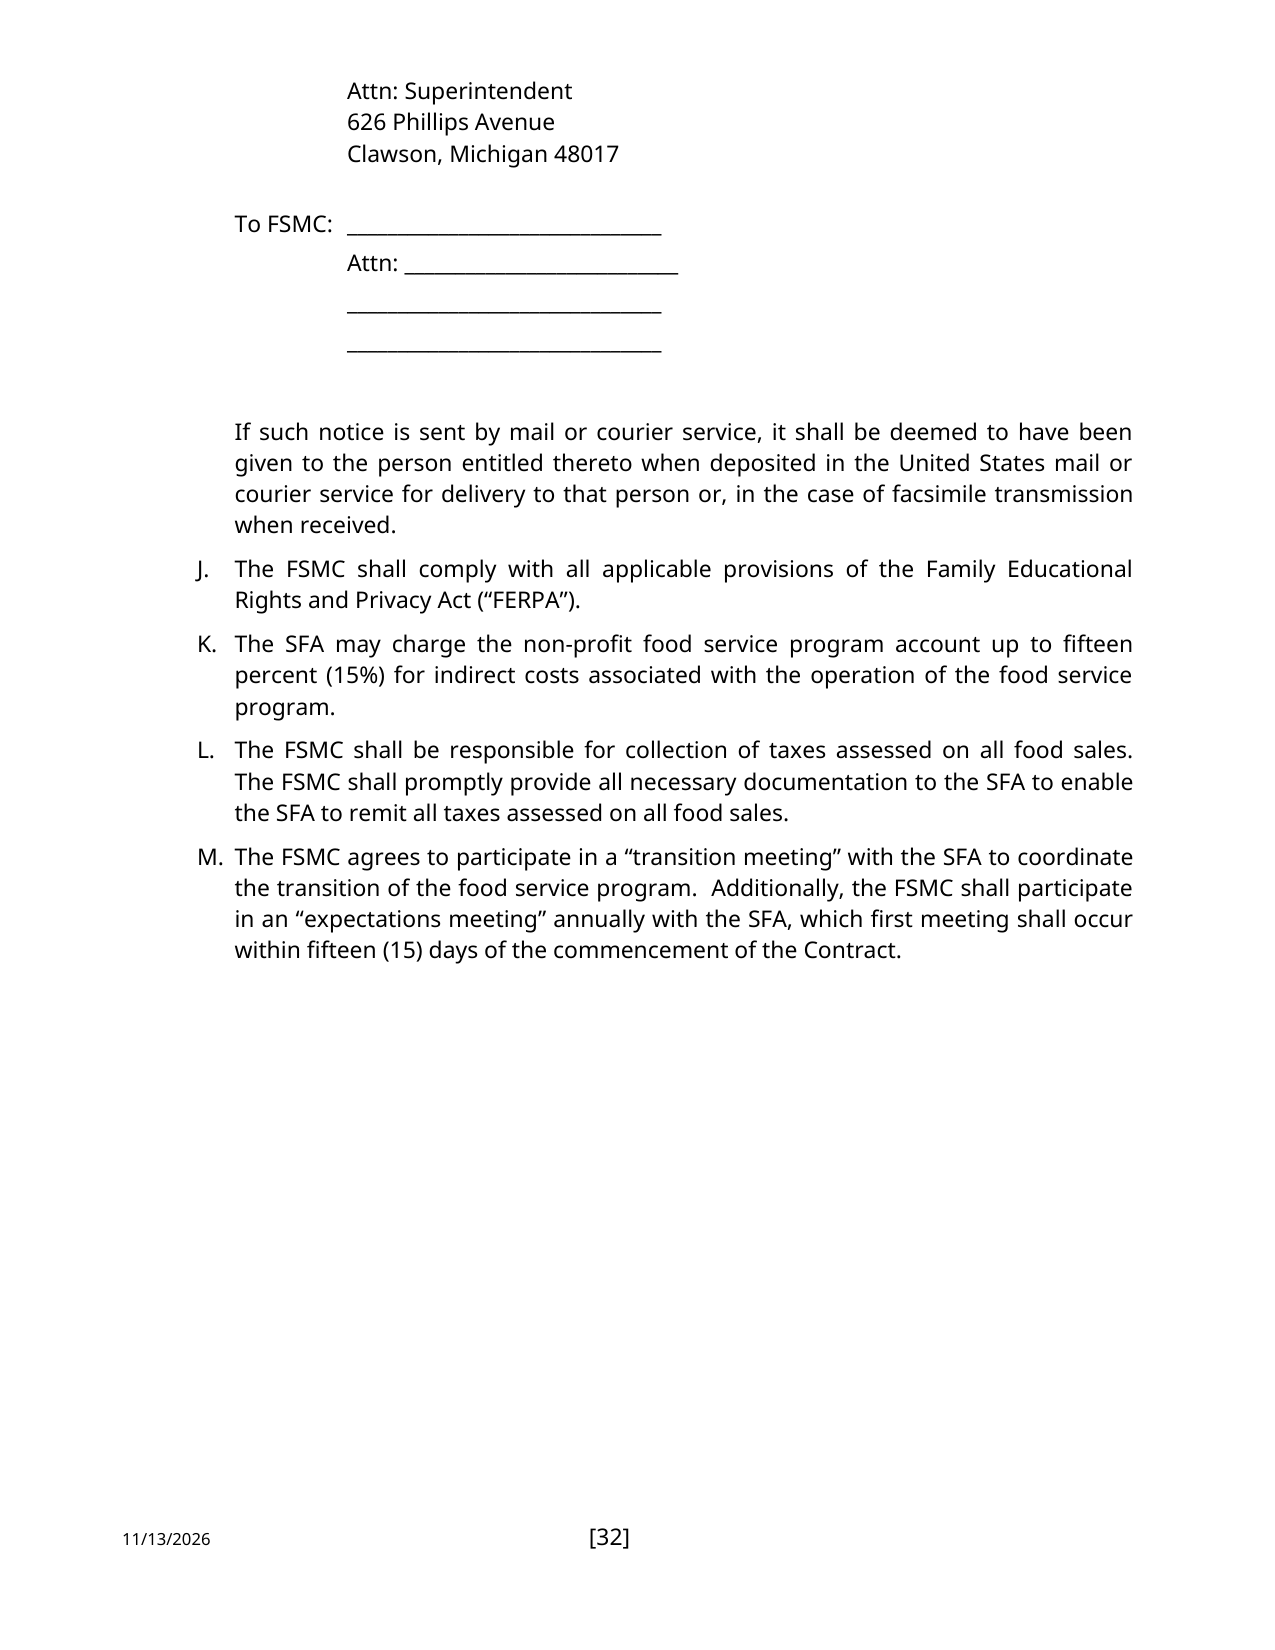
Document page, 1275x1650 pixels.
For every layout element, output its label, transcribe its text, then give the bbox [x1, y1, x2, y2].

list The FSMC shall be responsible for collection of taxes assessed on all food sales. The FSMC shall promptly provide all necessary documentation to the SFA to enable the SFA to remit all taxes assessed on all food sales. [197, 734, 1134, 828]
list The FSMC agrees to participate in a “transition meeting” with the SFA to coordinate the transition of the food service program. Additionally, the FSMC shall participate in an “expectations meeting” annually with the SFA, which first meeting shall occur within fifteen (15) days of the commencement of the Contract. [197, 841, 1134, 966]
list Clawson, Michigan 48017 [234, 137, 1134, 169]
list 626 Phillips Avenue [234, 106, 1134, 137]
list _______________________________ [234, 286, 1134, 317]
list Attn: ___________________________ [234, 247, 1134, 278]
list Attn: Superintendent [234, 75, 1134, 106]
list The SFA may charge the non-profit food service program account up to fifteen percent (15%) for indirect costs associated with the operation of the food service program. [197, 628, 1134, 722]
list If such notice is sent by mail or courier service, it shall be deemed to have been given to the person entitled thereto when deposited in the United States mail or courier service for delivery to that person or, in the case of facsimile transmission when received. [234, 416, 1134, 541]
list To FSMC: _______________________________ [234, 208, 1134, 239]
list The FSMC shall comply with all applicable provisions of the Family Educational Rights and Privacy Act (“FERPA”). [197, 553, 1134, 616]
list _______________________________ [234, 325, 1134, 356]
